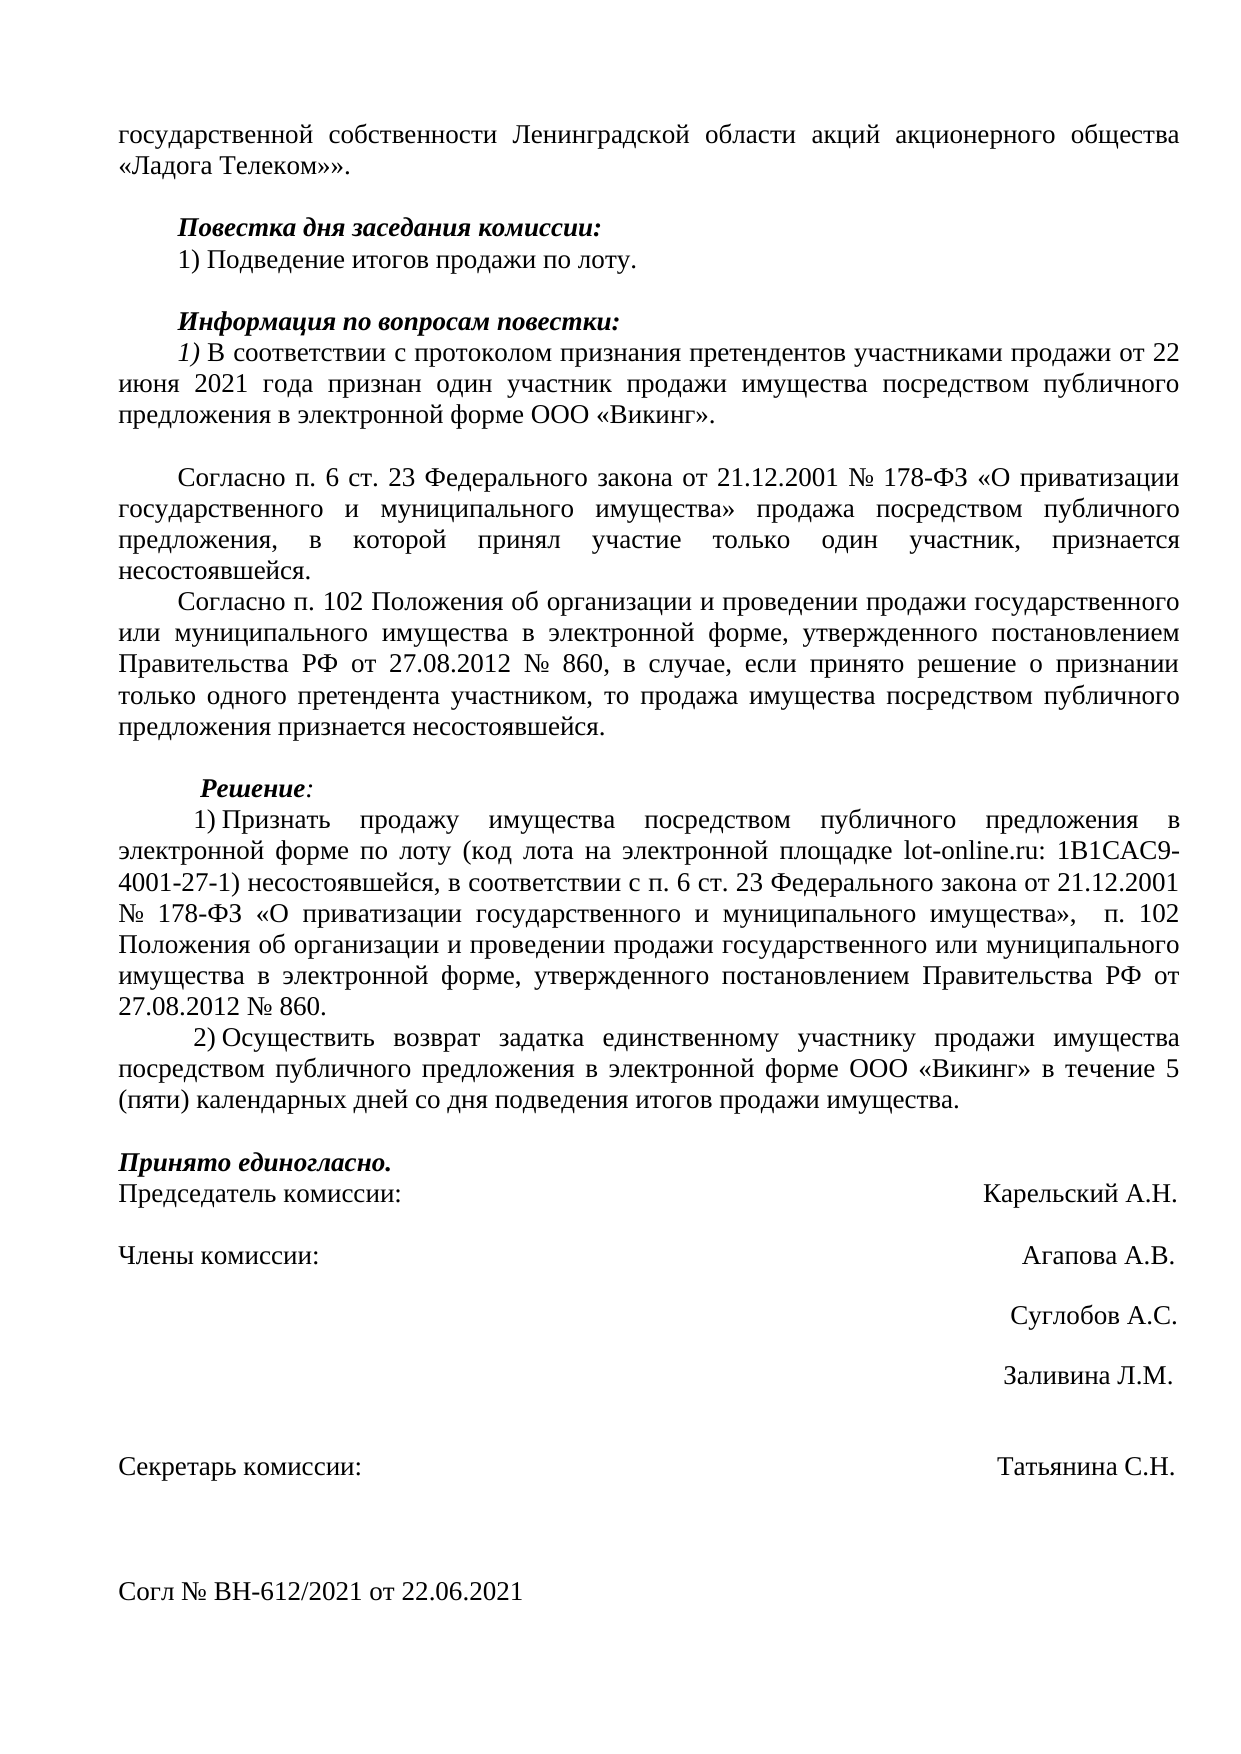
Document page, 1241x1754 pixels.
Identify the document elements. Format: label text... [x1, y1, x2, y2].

text Заливина Л.М. [118, 1359, 1181, 1390]
text Повестка дня заседания комиссии: [118, 212, 1181, 243]
list В соответствии с протоколом признания претендентов участниками продажи от 22 июня 2021 года признан один участник продажи имущества посредством публичного предложения в электронной форме ООО «Викинг». [118, 336, 1181, 429]
text Члены комиссии: Агапова А.В. [118, 1239, 1181, 1271]
text Согласно п. 102 Положения об организации и проведении продажи государственного или муниципального имущества в электронной форме, утвержденного постановлением Правительства РФ от 27.08.2012 № 860, в случае, если принято решение о признании только одного претендента участником, то продажа имущества посредством публичного предложения признается несостоявшейся. [118, 585, 1181, 741]
text Решение: [200, 772, 1181, 803]
list Осуществить возврат задатка единственному участнику продажи имущества посредством публичного предложения в электронной форме ООО «Викинг» в течение 5 (пяти) календарных дней со дня подведения итогов продажи имущества. [118, 1021, 1181, 1115]
text Секретарь комиссии: Татьянина С.Н. [118, 1450, 1181, 1481]
text 1) Подведение итогов продажи по лоту. [118, 243, 1181, 274]
text Председатель комиссии: Карельский А.Н. [118, 1177, 1181, 1208]
text Информация по вопросам повестки: [118, 305, 1181, 336]
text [118, 118, 1181, 180]
text Принято единогласно. [118, 1146, 1181, 1177]
text Согл № ВН-612/2021 от 22.06.2021 [118, 1575, 1181, 1606]
list Признать продажу имущества посредством публичного предложения в электронной форме по лоту (код лота на электронной площадке lot-online.ru: 1B1CAC9-4001-27-1) несостоявшейся, в соответствии с п. 6 ст. 23 Федерального закона от 21.12.2001 № 178-ФЗ «О приватизации государственного и муниципального имущества», п. 102 Положения об организации и проведении продажи государственного или муниципального имущества в электронной форме, утвержденного постановлением Правительства РФ от 27.08.2012 № 860. [118, 803, 1181, 1021]
text Согласно п. 6 ст. 23 Федерального закона от 21.12.2001 № 178-ФЗ «О приватизации государственного и муниципального имущества» продажа посредством публичного предложения, в которой принял участие только один участник, признается несостоявшейся. [118, 461, 1181, 585]
text Суглобов А.С. [118, 1299, 1181, 1330]
